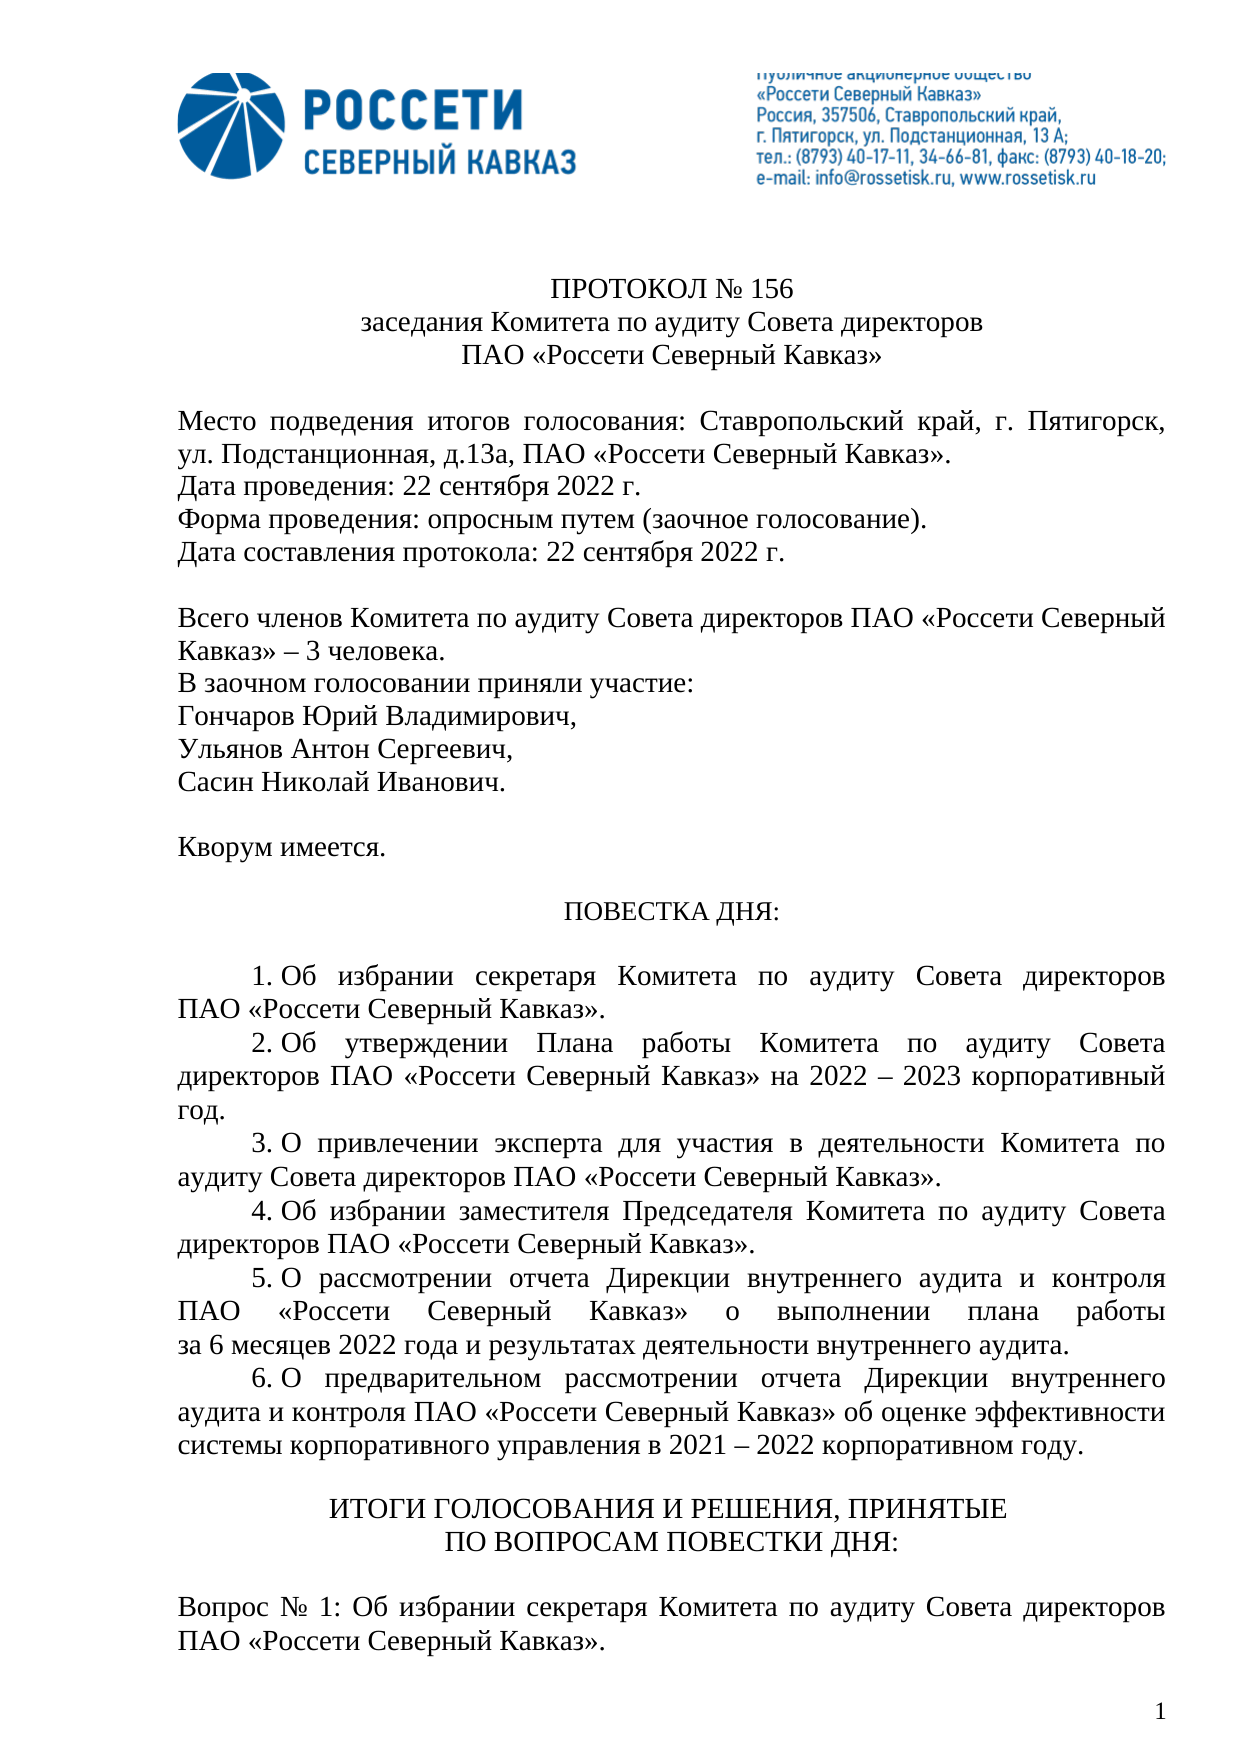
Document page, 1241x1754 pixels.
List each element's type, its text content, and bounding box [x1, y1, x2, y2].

text Сасин Николай Иванович. [177, 765, 1167, 798]
text Дата составления протокола: 22 сентября 2022 г. [177, 535, 1167, 568]
list Об избрании секретаря Комитета по аудиту Совета директоров ПАО «Россети Северный Кавказ». [177, 958, 1167, 1025]
text ПО ВОПРОСАМ ПОВЕСТКИ ДНЯ: [177, 1525, 1167, 1558]
text Дата проведения: 22 сентября 2022 г. [177, 469, 1167, 502]
text Кворум имеется. [177, 831, 1167, 863]
text Место подведения итогов голосования: Ставропольский край, г. Пятигорск, ул. Подстанционная, д.13а, ПАО «Россети Северный Кавказ». [177, 404, 1167, 469]
list Об утверждении Плана работы Комитета по аудиту Совета директоров ПАО «Россети Северный Кавказ» на 2022 – 2023 корпоративный год. [177, 1025, 1167, 1126]
picture [177, 73, 1167, 211]
list О привлечении эксперта для участия в деятельности Комитета по аудиту Совета директоров ПАО «Россети Северный Кавказ». [177, 1126, 1167, 1193]
text Вопрос № 1: Об избрании секретаря Комитета по аудиту Совета директоров ПАО «Россети Северный Кавказ». [177, 1591, 1167, 1656]
list О рассмотрении отчета Дирекции внутреннего аудита и контроля ПАО «Россети Северный Кавказ» о выполнении плана работы за 6 месяцев 2022 года и результатах деятельности внутреннего аудита. [177, 1260, 1167, 1360]
text заседания Комитета по аудиту Совета директоров [177, 305, 1167, 338]
text ПАО «Россети Северный Кавказ» [177, 338, 1167, 371]
text Форма проведения: опросным путем (заочное голосование). [177, 502, 1167, 535]
text ПОВЕСТКА ДНЯ: [177, 896, 1167, 927]
text ИТОГИ ГОЛОСОВАНИЯ И РЕШЕНИЯ, ПРИНЯТЫЕ [177, 1492, 1167, 1525]
text Ульянов Антон Сергеевич, [177, 732, 1167, 765]
text Гончаров Юрий Владимирович, [177, 699, 1167, 732]
text В заочном голосовании приняли участие: [177, 666, 1167, 699]
text Всего членов Комитета по аудиту Совета директоров ПАО «Россети Северный Кавказ» – 3 человека. [177, 601, 1167, 666]
text ПРОТОКОЛ № 156 [177, 272, 1167, 305]
list О предварительном рассмотрении отчета Дирекции внутреннего аудита и контроля ПАО «Россети Северный Кавказ» об оценке эффективности системы корпоративного управления в 2021 – 2022 корпоративном году. [177, 1360, 1167, 1461]
list Об избрании заместителя Председателя Комитета по аудиту Совета директоров ПАО «Россети Северный Кавказ». [177, 1193, 1167, 1260]
